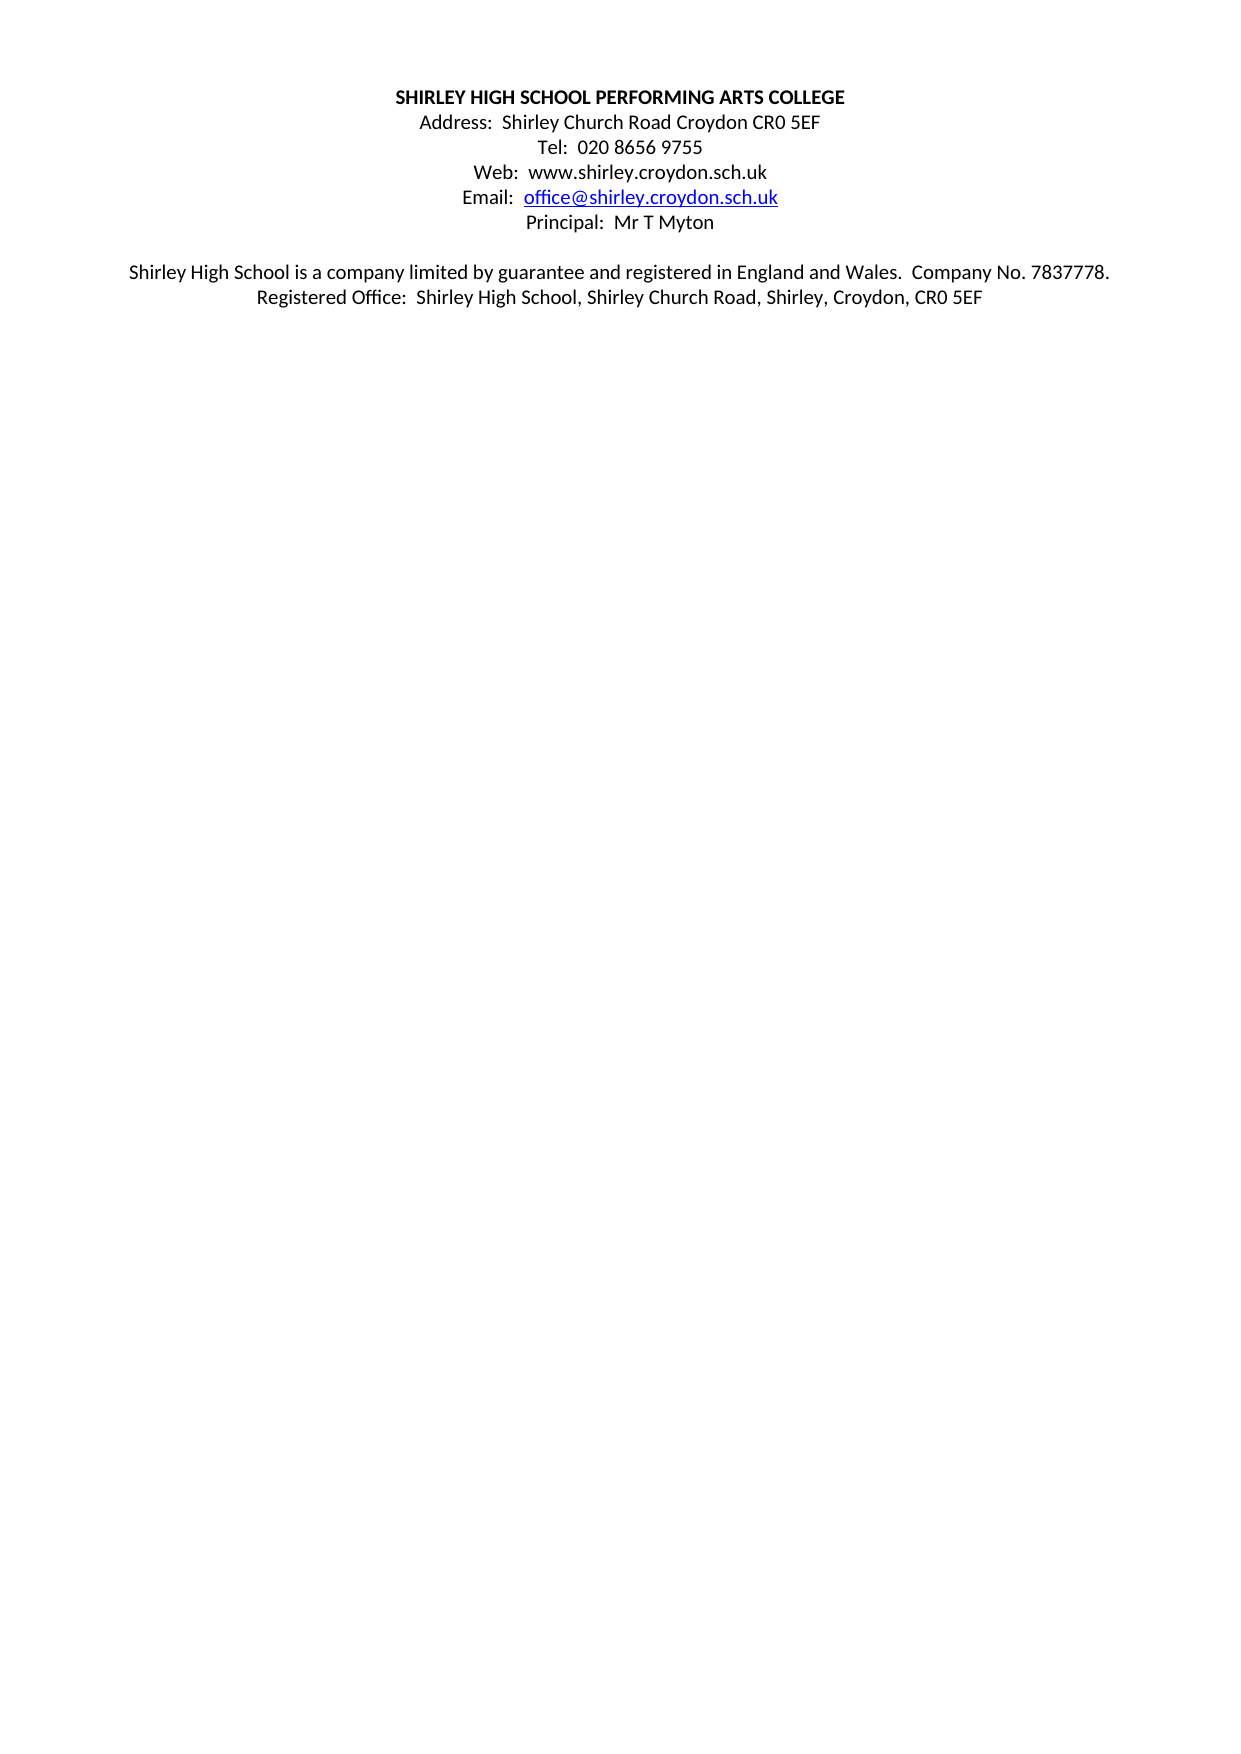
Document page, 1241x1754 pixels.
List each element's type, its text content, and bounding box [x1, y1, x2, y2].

text Email: office@shirley.croydon.sch.uk [118, 184, 1122, 209]
text Tel: 020 8656 9755 [118, 134, 1122, 159]
text SHIRLEY HIGH SCHOOL PERFORMING ARTS COLLEGE [118, 84, 1122, 109]
text Address: Shirley Church Road Croydon CR0 5EF [118, 109, 1122, 134]
text Web: www.shirley.croydon.sch.uk [118, 159, 1122, 184]
text Shirley High School is a company limited by guarantee and registered in England and Wales. Company No. 7837778. Registered Office: Shirley High School, Shirley Church Road, Shirley, Croydon, CR0 5EF [118, 259, 1122, 309]
text Principal: Mr T Myton [118, 209, 1122, 234]
